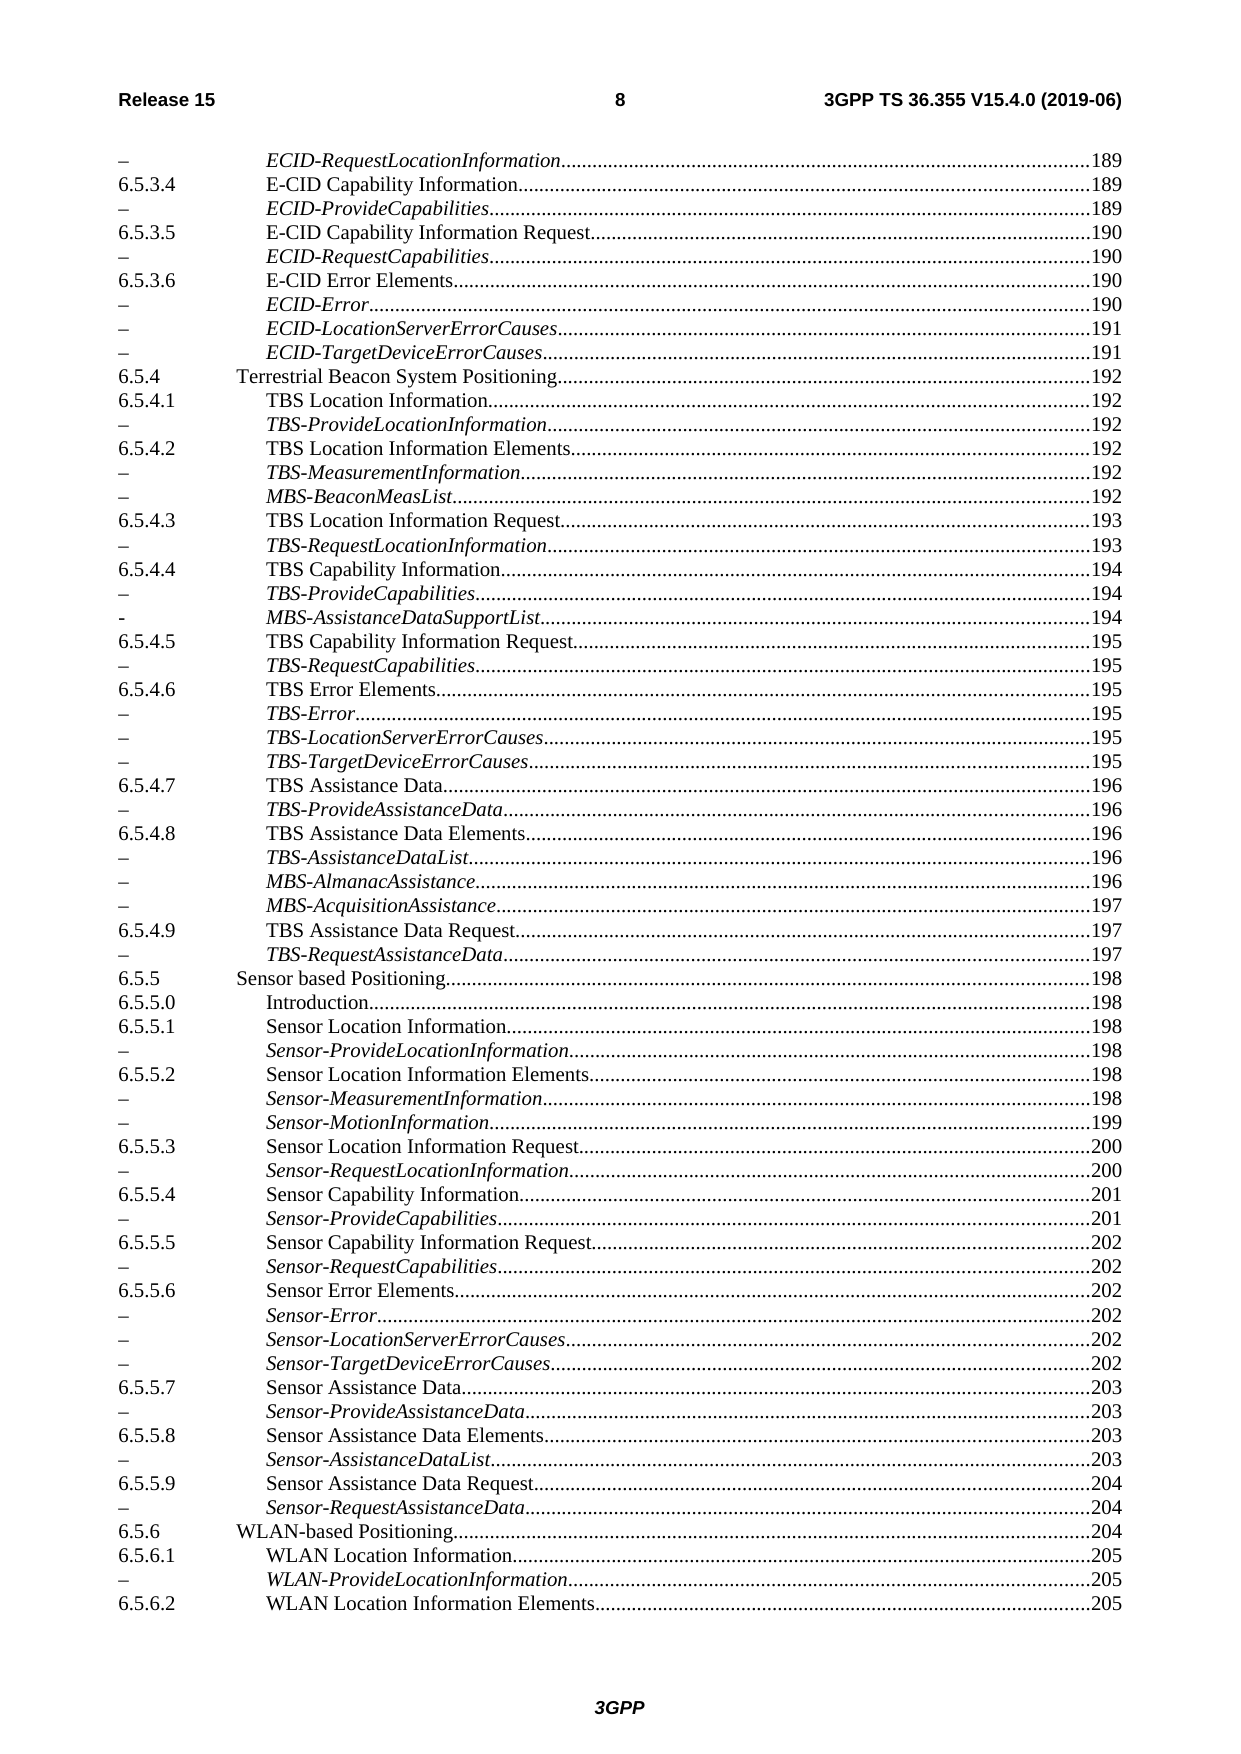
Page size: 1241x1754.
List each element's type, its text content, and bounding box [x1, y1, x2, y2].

text 6.5.4.5 TBS Capability Information Request 195 [118, 629, 1122, 653]
text – TBS-RequestLocationInformation 193 [118, 532, 1122, 557]
text – ECID-RequestLocationInformation 189 [118, 147, 1122, 172]
text 6.5.5.6 Sensor Error Elements 202 [118, 1278, 1122, 1302]
text 6.5.5.4 Sensor Capability Information 201 [118, 1182, 1122, 1206]
text – Sensor-ProvideLocationInformation 198 [118, 1038, 1122, 1062]
text 6.5.4.1 TBS Location Information 192 [118, 388, 1122, 412]
text – TBS-AssistanceDataList 196 [118, 845, 1122, 869]
text - MBS-AssistanceDataSupportList 194 [118, 605, 1122, 629]
text 6.5.4.8 TBS Assistance Data Elements 196 [118, 821, 1122, 845]
text – ECID-ProvideCapabilities 189 [118, 196, 1122, 220]
text – TBS-Error 195 [118, 701, 1122, 725]
text 6.5.5 Sensor based Positioning 198 [118, 966, 1122, 990]
text – TBS-RequestCapabilities 195 [118, 653, 1122, 677]
text – Sensor-Error 202 [118, 1302, 1122, 1327]
text – MBS-AlmanacAssistance 196 [118, 869, 1122, 893]
text 6.5.5.8 Sensor Assistance Data Elements 203 [118, 1423, 1122, 1447]
text 6.5.6.1 WLAN Location Information 205 [118, 1543, 1122, 1567]
text – Sensor-TargetDeviceErrorCauses 202 [118, 1351, 1122, 1375]
text 6.5.4.2 TBS Location Information Elements 192 [118, 436, 1122, 460]
text 6.5.5.0 Introduction 198 [118, 990, 1122, 1014]
text 6.5.5.1 Sensor Location Information 198 [118, 1014, 1122, 1038]
text – Sensor-RequestAssistanceData 204 [118, 1495, 1122, 1519]
text 6.5.3.4 E-CID Capability Information 189 [118, 172, 1122, 196]
text – Sensor-RequestLocationInformation 200 [118, 1158, 1122, 1182]
text – TBS-MeasurementInformation 192 [118, 460, 1122, 484]
text – TBS-ProvideCapabilities 194 [118, 581, 1122, 605]
text – ECID-Error 190 [118, 292, 1122, 316]
text 6.5.5.7 Sensor Assistance Data 203 [118, 1375, 1122, 1399]
text – Sensor-LocationServerErrorCauses 202 [118, 1327, 1122, 1351]
text – Sensor-ProvideAssistanceData 203 [118, 1399, 1122, 1423]
text – TBS-TargetDeviceErrorCauses 195 [118, 749, 1122, 773]
text 6.5.3.6 E-CID Error Elements 190 [118, 268, 1122, 292]
text – ECID-TargetDeviceErrorCauses 191 [118, 340, 1122, 364]
text – ECID-LocationServerErrorCauses 191 [118, 316, 1122, 340]
text 6.5.5.2 Sensor Location Information Elements 198 [118, 1062, 1122, 1086]
text – WLAN-ProvideLocationInformation 205 [118, 1567, 1122, 1591]
text – TBS-ProvideLocationInformation 192 [118, 412, 1122, 436]
text – TBS-LocationServerErrorCauses 195 [118, 725, 1122, 749]
text 6.5.4.3 TBS Location Information Request 193 [118, 508, 1122, 532]
text – Sensor-MotionInformation 199 [118, 1110, 1122, 1134]
text 6.5.4.9 TBS Assistance Data Request 197 [118, 917, 1122, 942]
text 6.5.4 Terrestrial Beacon System Positioning 192 [118, 364, 1122, 388]
text – MBS-BeaconMeasList 192 [118, 484, 1122, 508]
text – TBS-RequestAssistanceData 197 [118, 942, 1122, 966]
text 6.5.6.2 WLAN Location Information Elements 205 [118, 1591, 1122, 1615]
text 6.5.5.5 Sensor Capability Information Request 202 [118, 1230, 1122, 1254]
text 6.5.3.5 E-CID Capability Information Request 190 [118, 220, 1122, 244]
text 6.5.4.7 TBS Assistance Data 196 [118, 773, 1122, 797]
text – TBS-ProvideAssistanceData 196 [118, 797, 1122, 821]
text 6.5.5.3 Sensor Location Information Request 200 [118, 1134, 1122, 1158]
text – Sensor-ProvideCapabilities 201 [118, 1206, 1122, 1230]
text 6.5.4.6 TBS Error Elements 195 [118, 677, 1122, 701]
text 6.5.5.9 Sensor Assistance Data Request 204 [118, 1471, 1122, 1495]
text 6.5.4.4 TBS Capability Information 194 [118, 557, 1122, 581]
text – Sensor-MeasurementInformation 198 [118, 1086, 1122, 1110]
text – Sensor-RequestCapabilities 202 [118, 1254, 1122, 1278]
text – ECID-RequestCapabilities 190 [118, 244, 1122, 268]
text 6.5.6 WLAN-based Positioning 204 [118, 1519, 1122, 1543]
text – MBS-AcquisitionAssistance 197 [118, 893, 1122, 917]
text – Sensor-AssistanceDataList 203 [118, 1447, 1122, 1471]
